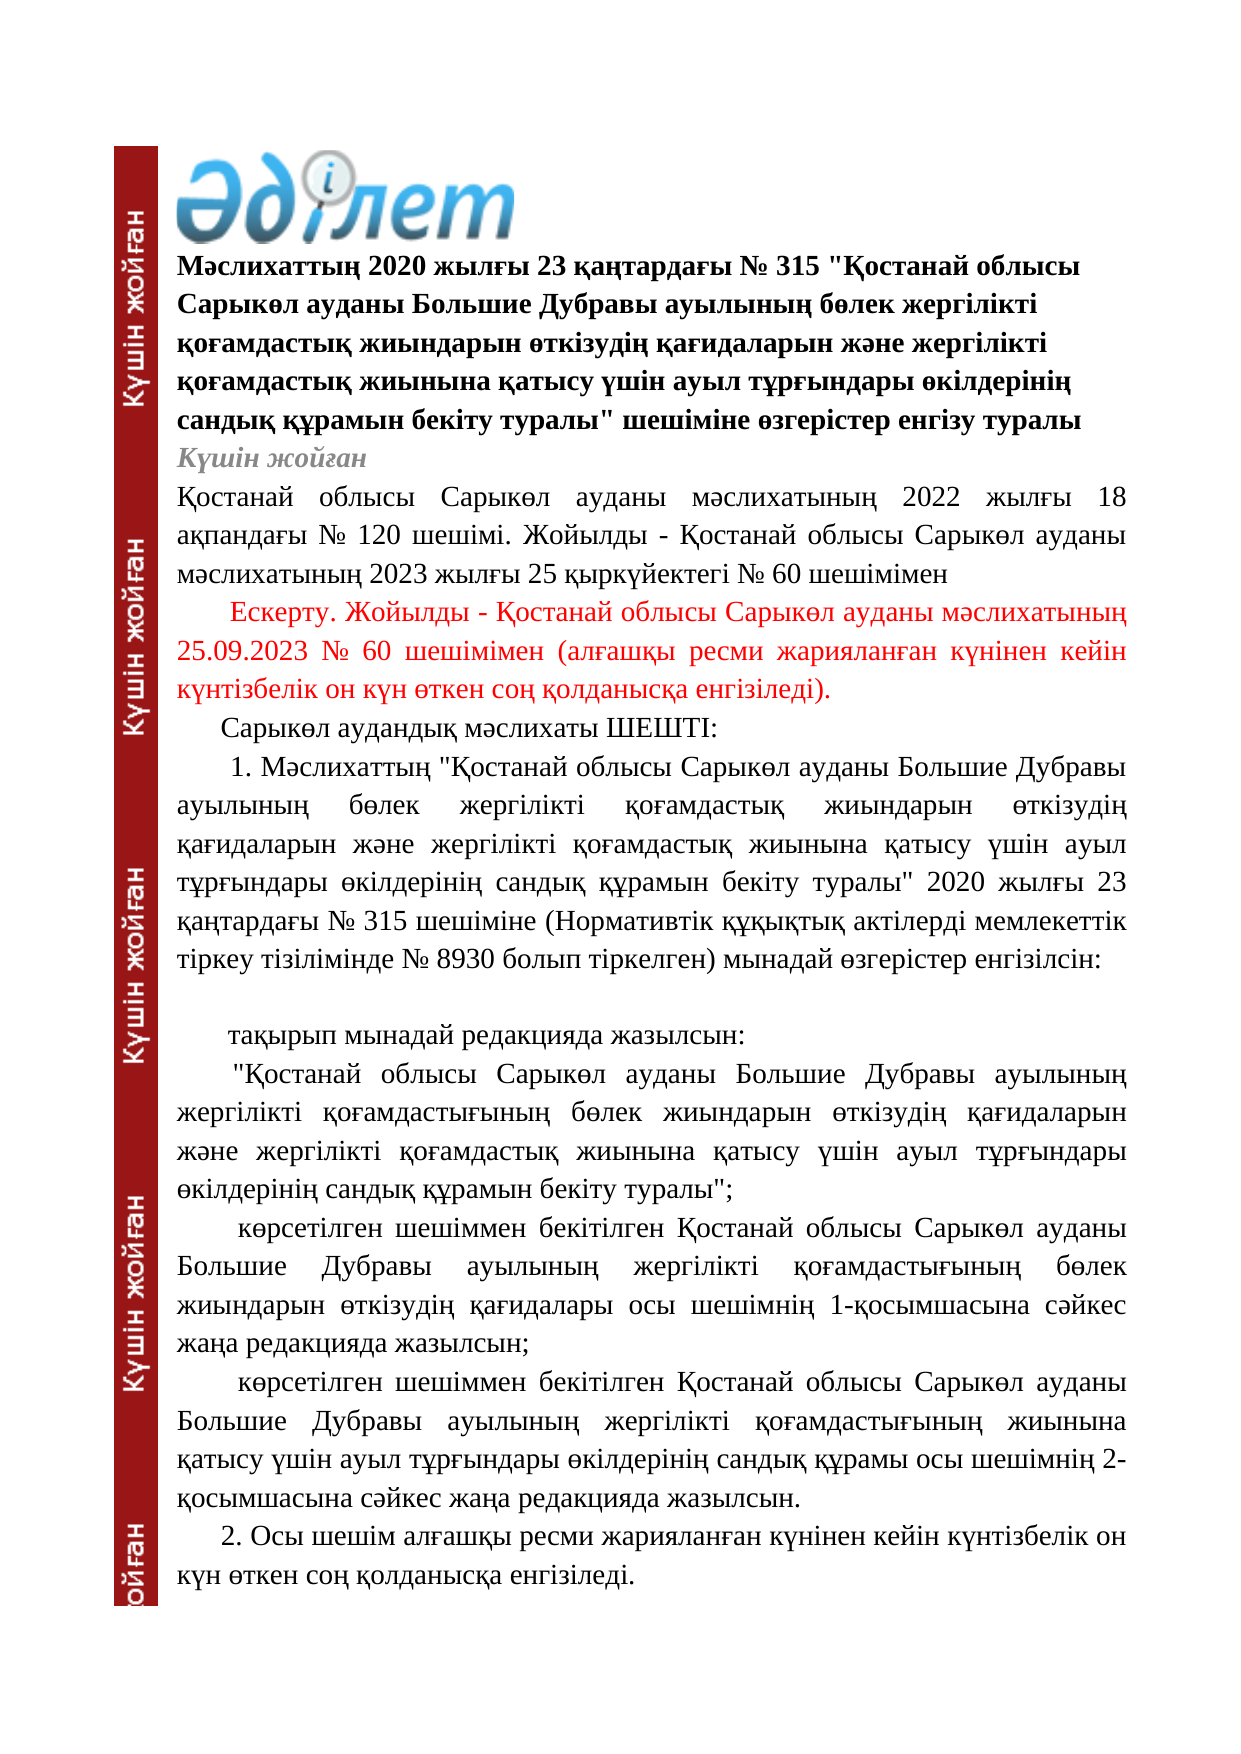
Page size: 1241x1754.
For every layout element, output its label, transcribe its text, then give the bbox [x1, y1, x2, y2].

picture [114, 1205, 158, 1210]
text Сарыкөл аудандық мәслихаты ШЕШТІ: [112, 710, 1128, 744]
picture [114, 705, 158, 710]
picture [114, 435, 158, 440]
picture [114, 589, 158, 594]
text Мәслихаттың 2020 жылғы 23 қаңтардағы № 315 "Қостанай облысы Сарыкөл ауданы Большие Дубравы ауылының бөлек жергілікті қоғамдастық жиындарын өткізудің қағидаларын және жергілікті қоғамдастық жиынына қатысу үшін ауыл тұрғындары өкілдерінің сандық құрамын бекіту туралы" шешіміне өзгерістер енгізу туралы [112, 248, 1128, 435]
text Күшін жойған [112, 440, 1128, 474]
text 1. Мәслихаттың "Қостанай облысы Сарыкөл ауданы Большие Дубравы ауылының бөлек жергілікті қоғамдастық жиындарын өткізудің қағидаларын және жергілікті қоғамдастық жиынына қатысу үшін ауыл тұрғындары өкілдерінің сандық құрамын бекіту туралы" 2020 жылғы 23 қаңтардағы № 315 шешіміне (Нормативтік құқықтық актілерді мемлекеттік тіркеу тізілімінде № 8930 болып тіркелген) мынадай өзгерістер енгізілсін: [112, 749, 1128, 975]
picture [114, 1051, 158, 1056]
text тақырып мынадай редакцияда жазылсын: [112, 1017, 1128, 1051]
text көрсетілген шешіммен бекітілген Қостанай облысы Сарыкөл ауданы Большие Дубравы ауылының жергілікті қоғамдастығының бөлек жиындарын өткізудің қағидалары осы шешімнің 1-қосымшасына сәйкес жаңа редакцияда жазылсын; [112, 1210, 1128, 1359]
picture [114, 975, 158, 1017]
picture [114, 1590, 158, 1606]
picture [114, 146, 158, 248]
text Ескерту. Жойылды - Қостанай облысы Сарыкөл ауданы мәслихатының 25.09.2023 № 60 шешімімен (алғашқы ресми жарияланған күнінен кейін күнтізбелік он күн өткен соң қолданысқа енгізіледі). [112, 594, 1128, 705]
picture [114, 744, 158, 749]
picture [176, 150, 515, 244]
text Қостанай облысы Сарыкөл ауданы мәслихатының 2022 жылғы 18 ақпандағы № 120 шешімі. Жойылды - Қостанай облысы Сарыкөл ауданы мәслихатының 2023 жылғы 25 қыркүйектегі № 60 шешімімен [112, 479, 1128, 589]
picture [114, 1513, 158, 1518]
text "Қостанай облысы Сарыкөл ауданы Большие Дубравы ауылының жергілікті қоғамдастығының бөлек жиындарын өткізудің қағидаларын және жергілікті қоғамдастық жиынына қатысу үшін ауыл тұрғындары өкілдерінің сандық құрамын бекіту туралы"; [112, 1056, 1128, 1205]
text көрсетілген шешіммен бекітілген Қостанай облысы Сарыкөл ауданы Большие Дубравы ауылының жергілікті қоғамдастығының жиынына қатысу үшін ауыл тұрғындары өкілдерінің сандық құрамы осы шешімнің 2-қосымшасына сәйкес жаңа редакцияда жазылсын. [112, 1364, 1128, 1513]
text 2. Осы шешім алғашқы ресми жарияланған күнінен кейін күнтізбелік он күн өткен соң қолданысқа енгізіледі. [112, 1518, 1128, 1590]
picture [114, 1359, 158, 1364]
picture [114, 474, 158, 479]
